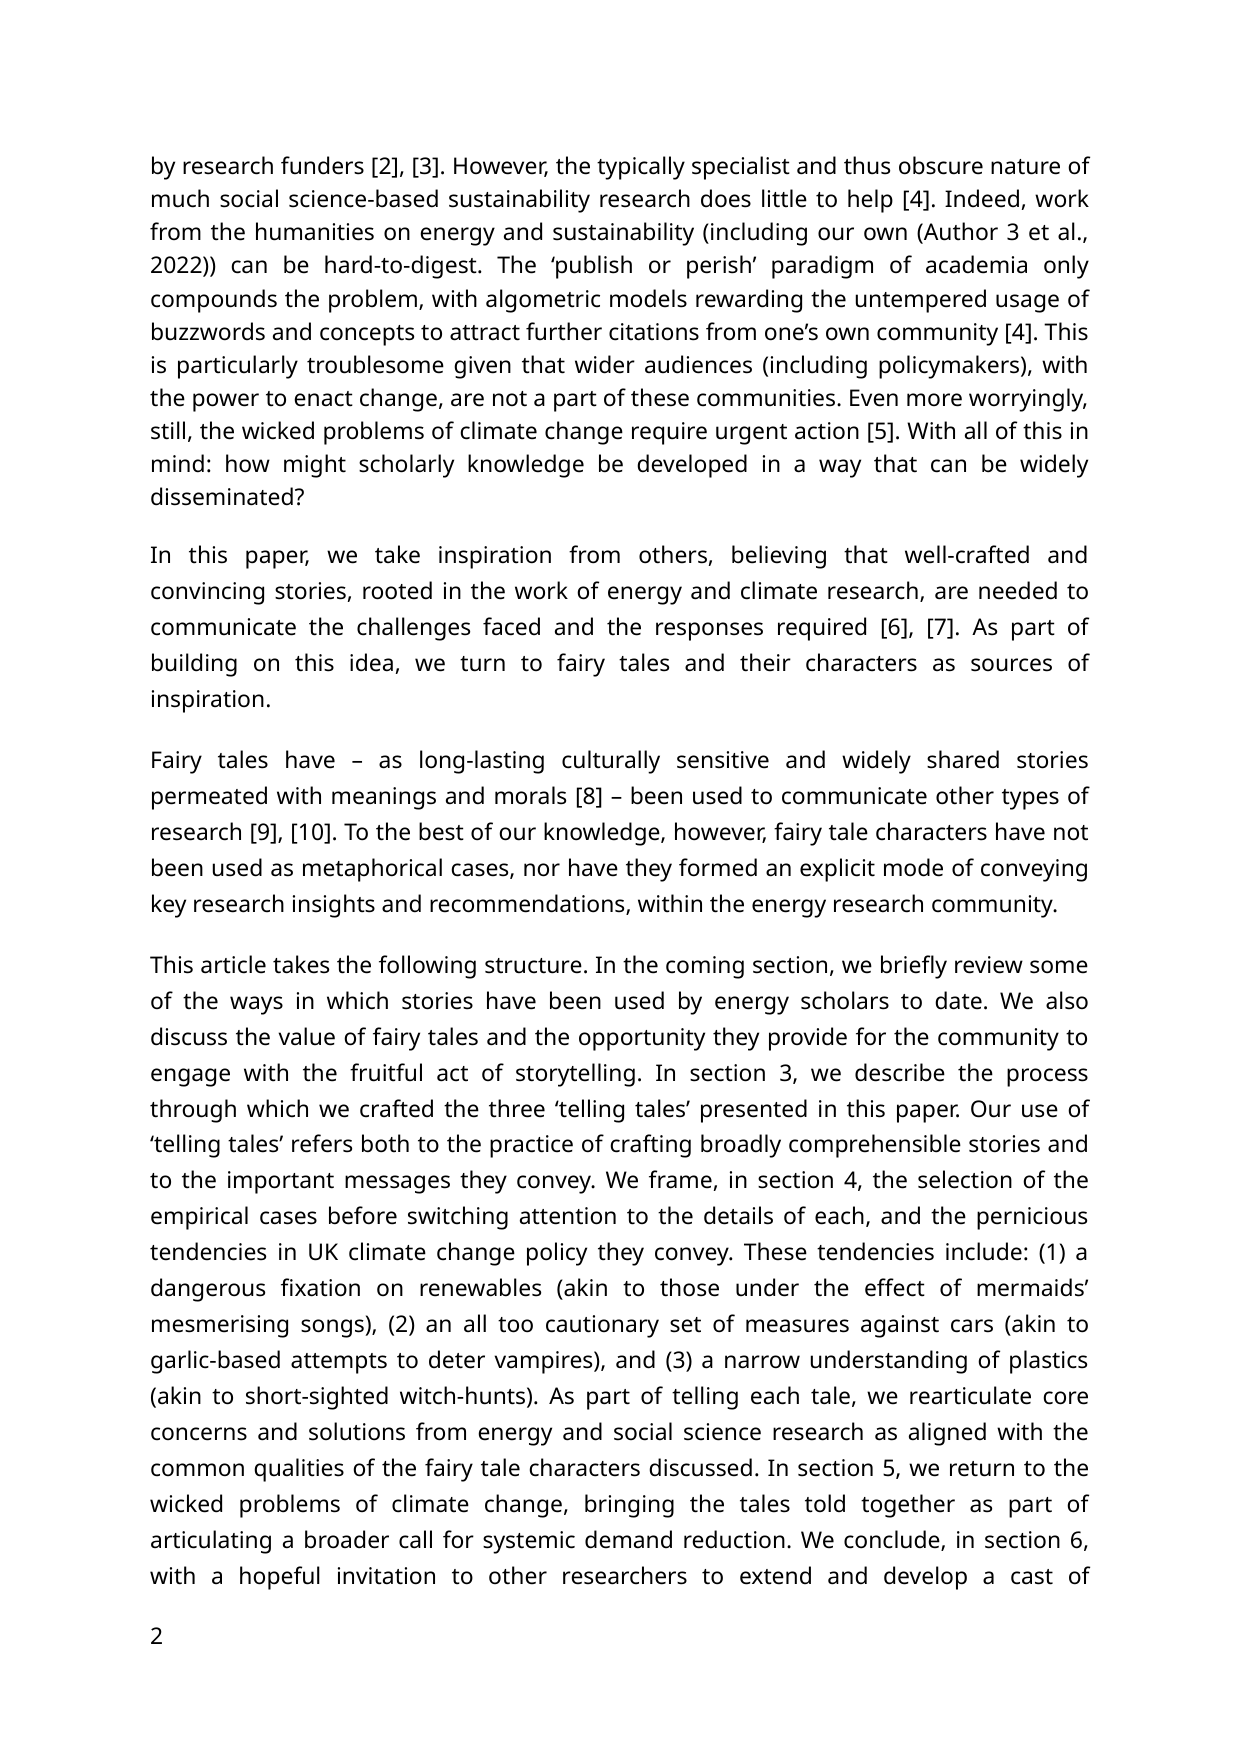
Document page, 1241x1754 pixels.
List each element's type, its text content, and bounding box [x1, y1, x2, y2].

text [150, 949, 1090, 1591]
text In this paper, we take inspiration from others, believing that well-crafted and convincing stories, rooted in the work of energy and climate research, are needed to communicate the challenges faced and the responses required [6], [7]. As part of building on this idea, we turn to fairy tales and their characters as sources of inspiration. [150, 539, 1090, 714]
text Fairy tales have – as long-lasting culturally sensitive and widely shared stories permeated with meanings and morals [8] – been used to communicate other types of research [9], [10]. To the best of our knowledge, however, fairy tale characters have not been used as metaphorical cases, nor have they formed an explicit mode of conveying key research insights and recommendations, within the energy research community. [150, 744, 1090, 919]
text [150, 150, 1090, 512]
